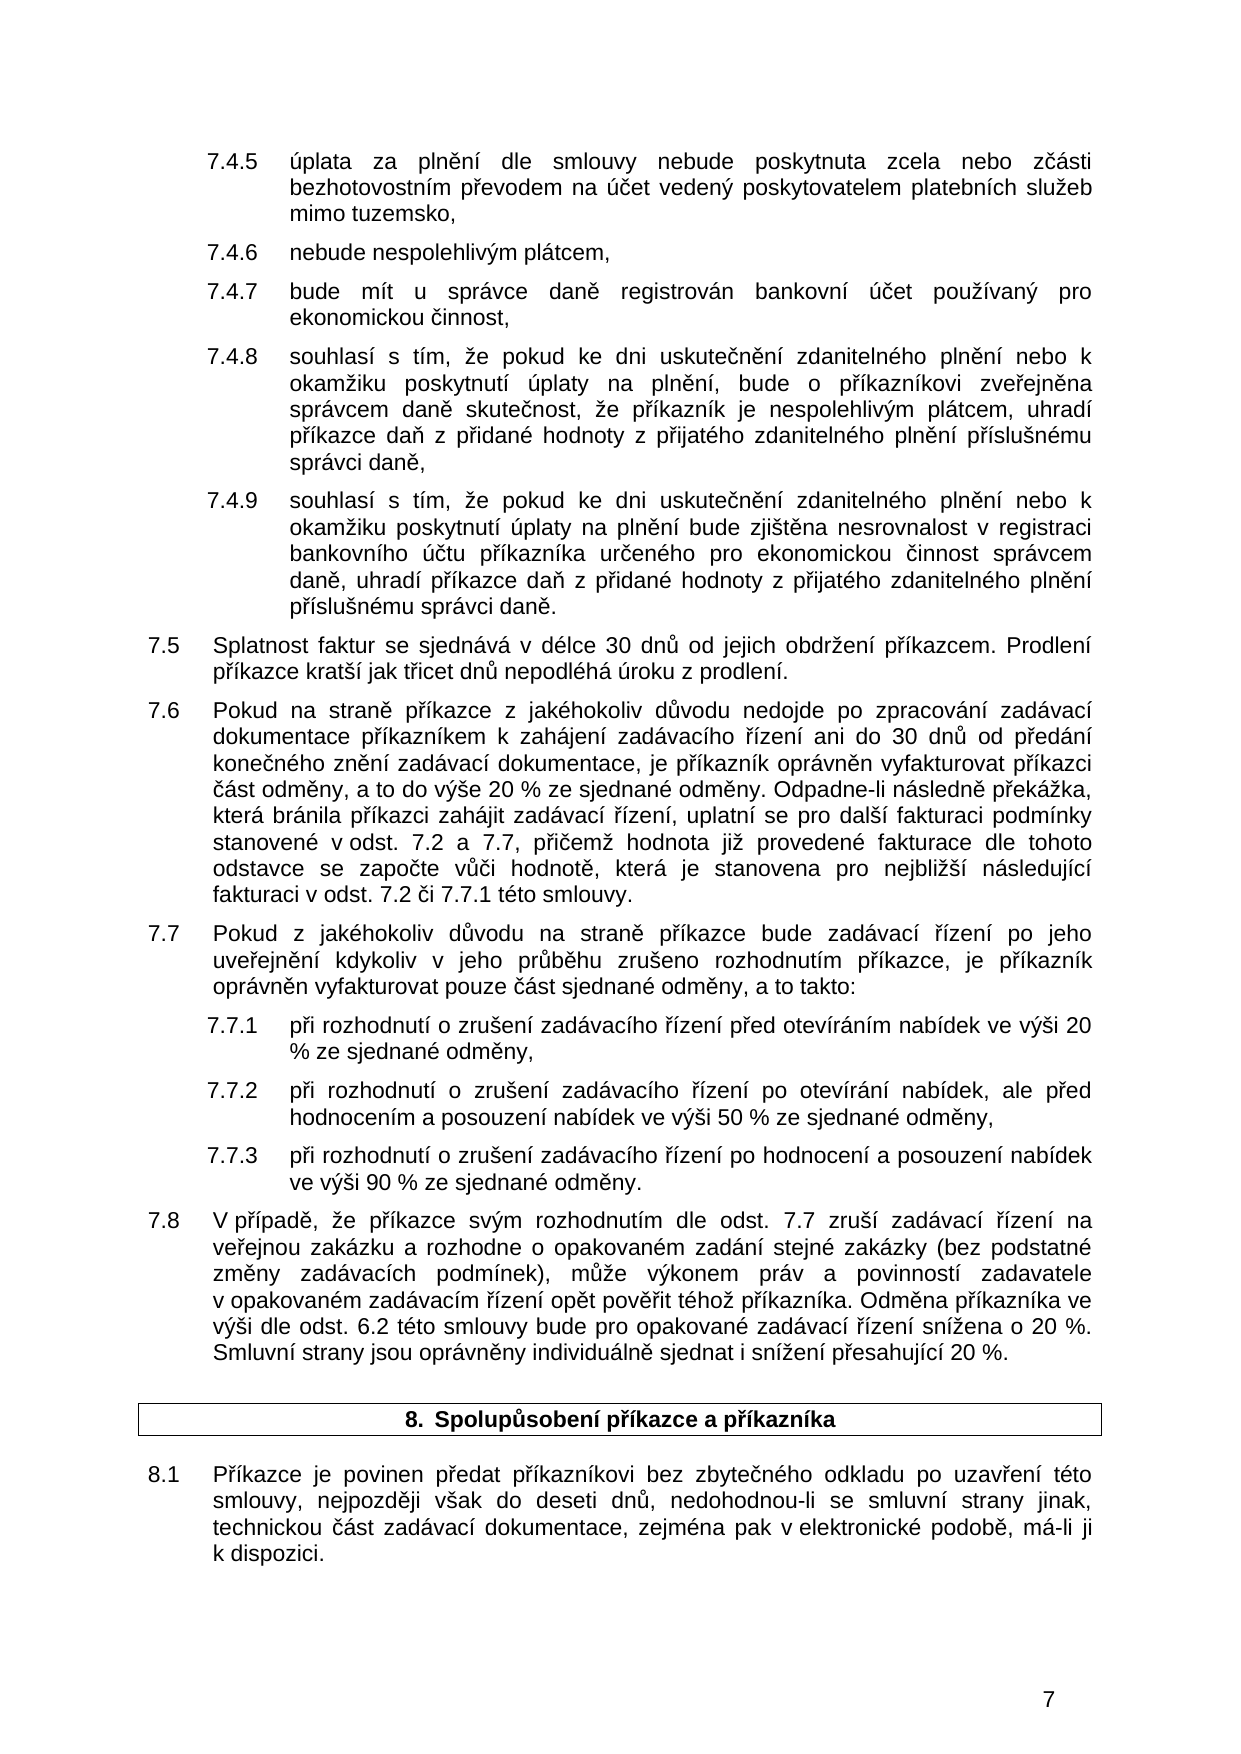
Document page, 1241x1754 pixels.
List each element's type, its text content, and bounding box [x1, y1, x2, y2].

subtitle nebude nespolehlivým plátcem, [207, 239, 1093, 266]
subtitle Spolupůsobení příkazce a příkazníka [139, 1404, 1101, 1435]
subtitle souhlasí s tím, že pokud ke dni uskutečnění zdanitelného plnění nebo k okamžiku poskytnutí úplaty na plnění, bude o příkazníkovi zveřejněna správcem daně skutečnost, že příkazník je nespolehlivým plátcem, uhradí příkazce daň z přidané hodnoty z přijatého zdanitelného plnění příslušnému správci daně, [207, 343, 1093, 475]
subtitle při rozhodnutí o zrušení zadávacího řízení po hodnocení a posouzení nabídek ve výši 90 % ze sjednané odměny. [207, 1142, 1093, 1195]
subtitle Pokud na straně příkazce z jakéhokoliv důvodu nedojde po zpracování zadávací dokumentace příkazníkem k zahájení zadávacího řízení ani do 30 dnů od předání konečného znění zadávací dokumentace, je příkazník oprávněn vyfakturovat příkazci část odměny, a to do výše 20 % ze sjednané odměny. Odpadne-li následně překážka, která bránila příkazci zahájit zadávací řízení, uplatní se pro další fakturaci podmínky stanovené v odst. 7.2 a 7.7, přičemž hodnota již provedené fakturace dle tohoto odstavce se započte vůči hodnotě, která je stanovena pro nejbližší následující fakturaci v odst. 7.2 či 7.7.1 této smlouvy. [148, 697, 1093, 908]
subtitle při rozhodnutí o zrušení zadávacího řízení před otevíráním nabídek ve výši 20 % ze sjednané odměny, [207, 1012, 1093, 1064]
subtitle bude mít u správce daně registrován bankovní účet používaný pro ekonomickou činnost, [207, 278, 1093, 331]
subtitle Pokud z jakéhokoliv důvodu na straně příkazce bude zadávací řízení po jeho uveřejnění kdykoliv v jeho průběhu zrušeno rozhodnutím příkazce, je příkazník oprávněn vyfakturovat pouze část sjednané odměny, a to takto: [148, 920, 1093, 999]
subtitle Příkazce je povinen předat příkazníkovi bez zbytečného odkladu po uzavření této smlouvy, nejpozději však do deseti dnů, nedohodnou-li se smluvní strany jinak, technickou část zadávací dokumentace, zejména pak v elektronické podobě, má-li ji k dispozici. [148, 1461, 1093, 1566]
subtitle souhlasí s tím, že pokud ke dni uskutečnění zdanitelného plnění nebo k okamžiku poskytnutí úplaty na plnění bude zjištěna nesrovnalost v registraci bankovního účtu příkazníka určeného pro ekonomickou činnost správcem daně, uhradí příkazce daň z přidané hodnoty z přijatého zdanitelného plnění příslušnému správci daně. [207, 487, 1093, 619]
subtitle Splatnost faktur se sjednává v délce 30 dnů od jejich obdržení příkazcem. Prodlení příkazce kratší jak třicet dnů nepodléhá úroku z prodlení. [148, 632, 1093, 684]
subtitle při rozhodnutí o zrušení zadávacího řízení po otevírání nabídek, ale před hodnocením a posouzení nabídek ve výši 50 % ze sjednané odměny, [207, 1077, 1093, 1130]
subtitle V případě, že příkazce svým rozhodnutím dle odst. 7.7 zruší zadávací řízení na veřejnou zakázku a rozhodne o opakovaném zadání stejné zakázky (bez podstatné změny zadávacích podmínek), může výkonem práv a povinností zadavatele v opakovaném zadávacím řízení opět pověřit téhož příkazníka. Odměna příkazníka ve výši dle odst. 6.2 této smlouvy bude pro opakované zadávací řízení snížena o 20 %. Smluvní strany jsou oprávněny individuálně sjednat i snížení přesahující 20 %. [148, 1207, 1093, 1366]
subtitle úplata za plnění dle smlouvy nebude poskytnuta zcela nebo zčásti bezhotovostním převodem na účet vedený poskytovatelem platebních služeb mimo tuzemsko, [207, 148, 1093, 227]
